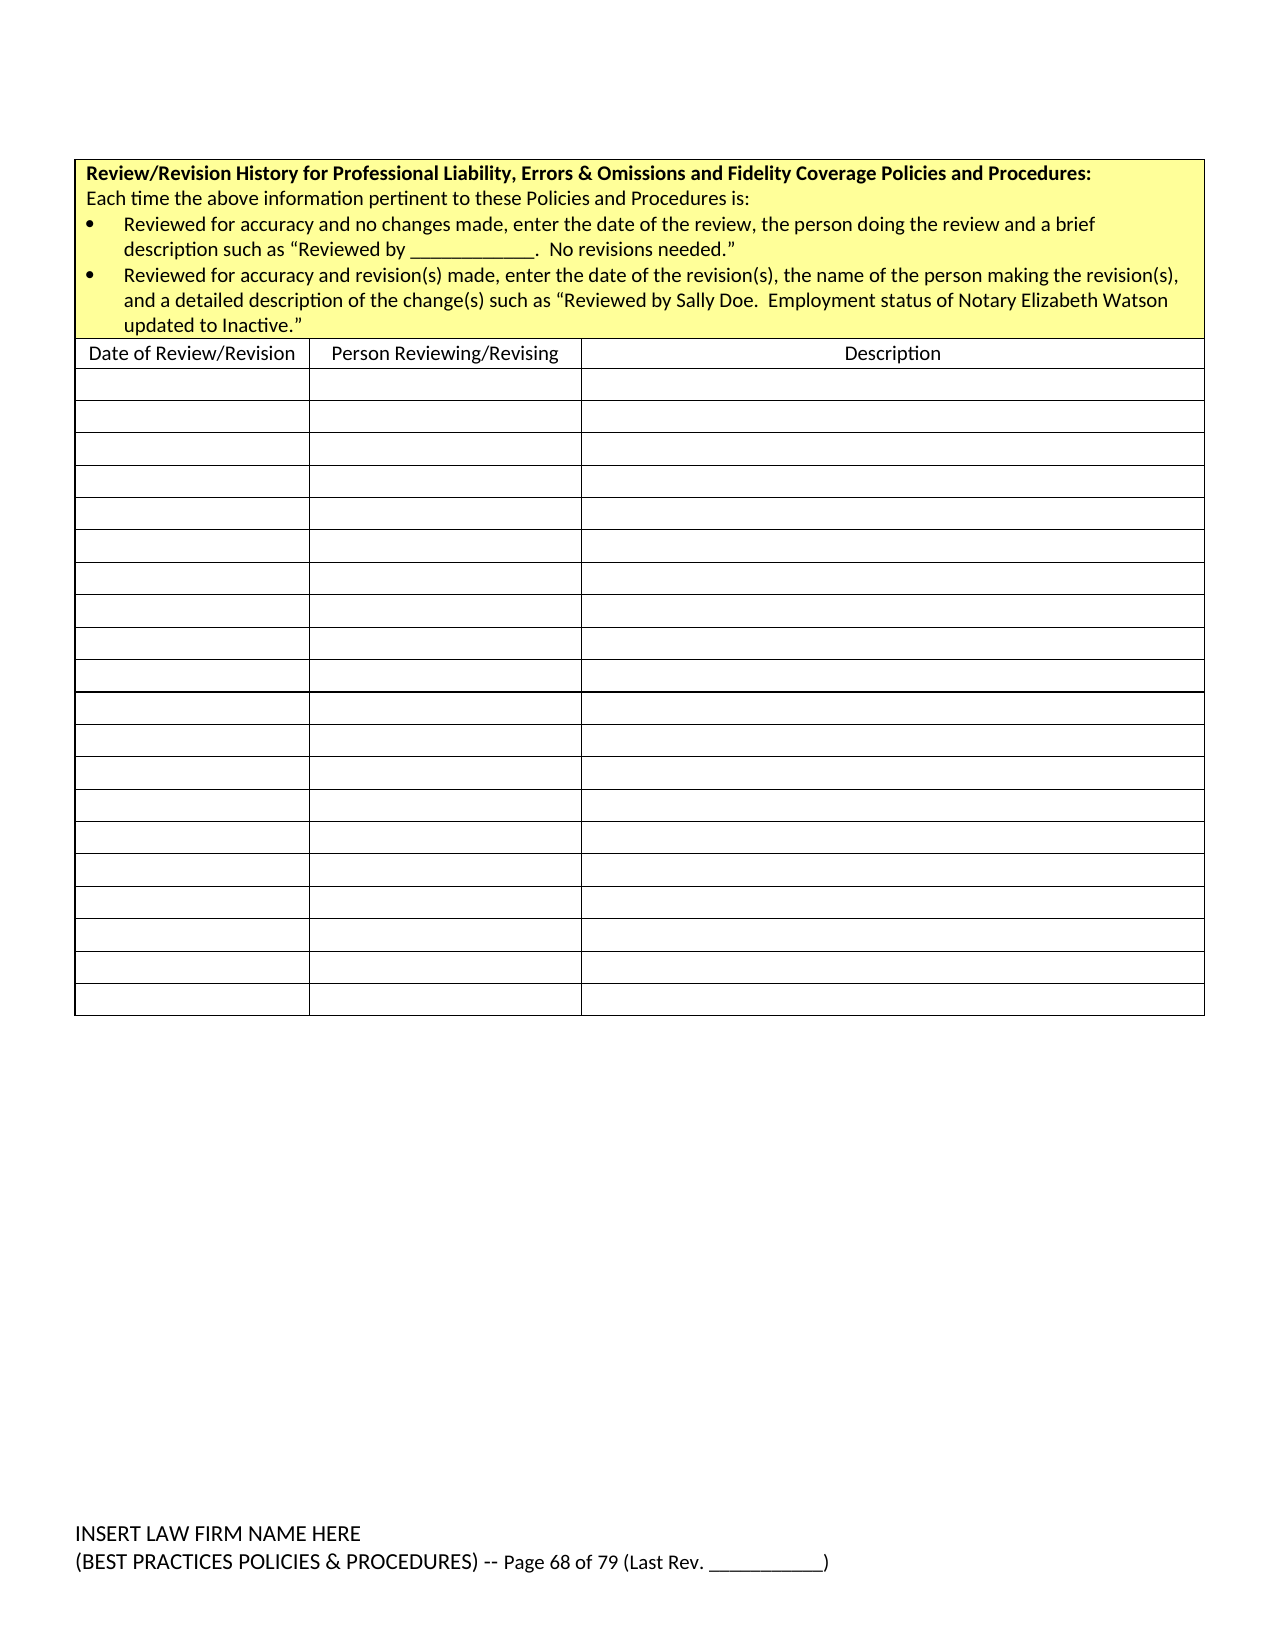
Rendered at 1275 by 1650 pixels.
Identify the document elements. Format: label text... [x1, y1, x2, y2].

table_cell [310, 628, 581, 659]
table_cell [76, 822, 309, 853]
table_cell [582, 693, 1204, 724]
table_cell [76, 433, 309, 464]
table_cell [310, 693, 581, 724]
table_cell [582, 952, 1204, 983]
table_cell [76, 628, 309, 659]
table_cell [310, 660, 581, 691]
table_cell [582, 498, 1204, 529]
table_cell [76, 595, 309, 627]
table_header Review/Revision History for Professional Liability, Errors & Omissions and Fidelity Coverage Policies and Procedures: Each time the above information pertinent to these Policies and Procedures is: Reviewed for accuracy and no changes made, enter the date of the review, the person doing the review and a brief description such as “Reviewed by ____________. No revisions needed.” Reviewed for accuracy and revision(s) made, enter the date of the revision(s), the name of the person making the revision(s), and a detailed description of the change(s) such as “Reviewed by Sally Doe. Employment status of Notary Elizabeth Watson updated to Inactive.” [76, 160, 1204, 338]
table_cell Date of Review/Revision [76, 339, 309, 367]
table_cell [582, 887, 1204, 918]
table_cell [76, 466, 309, 497]
table_cell [76, 854, 309, 886]
table_cell [310, 530, 581, 562]
table_cell [76, 530, 309, 562]
table_cell [582, 595, 1204, 627]
table_cell [582, 854, 1204, 886]
table_cell Description [582, 339, 1204, 367]
table_cell [310, 563, 581, 594]
table_cell [582, 433, 1204, 464]
table_cell [310, 595, 581, 627]
table_cell [310, 919, 581, 951]
table_cell [582, 822, 1204, 853]
table_cell [310, 498, 581, 529]
table_cell [582, 757, 1204, 788]
table_cell [76, 725, 309, 756]
table_cell [310, 854, 581, 886]
table_cell [582, 660, 1204, 691]
table_cell [582, 919, 1204, 951]
table_cell [582, 369, 1204, 400]
table_cell [310, 369, 581, 400]
table_cell [310, 401, 581, 432]
table_cell [76, 660, 309, 691]
table_cell [582, 628, 1204, 659]
table_cell [310, 725, 581, 756]
table_cell [76, 919, 309, 951]
table_cell [76, 401, 309, 432]
table_cell [582, 401, 1204, 432]
table_cell [76, 984, 309, 1015]
table_cell [76, 563, 309, 594]
table_cell [310, 822, 581, 853]
table_cell [76, 498, 309, 529]
table_cell [582, 790, 1204, 821]
table_cell [582, 984, 1204, 1015]
table_cell [310, 466, 581, 497]
table_cell [76, 369, 309, 400]
table_cell [582, 466, 1204, 497]
table_cell Person Reviewing/Revising [310, 339, 581, 367]
table_cell [582, 725, 1204, 756]
table_cell [310, 790, 581, 821]
table_cell [310, 952, 581, 983]
table_cell [310, 984, 581, 1015]
table_cell [76, 952, 309, 983]
table_cell [310, 757, 581, 788]
table_cell [76, 757, 309, 788]
table_cell [582, 530, 1204, 562]
table_cell [310, 887, 581, 918]
table_cell [76, 790, 309, 821]
table_cell [310, 433, 581, 464]
table_cell [582, 563, 1204, 594]
table_cell [76, 887, 309, 918]
table_cell [76, 693, 309, 724]
